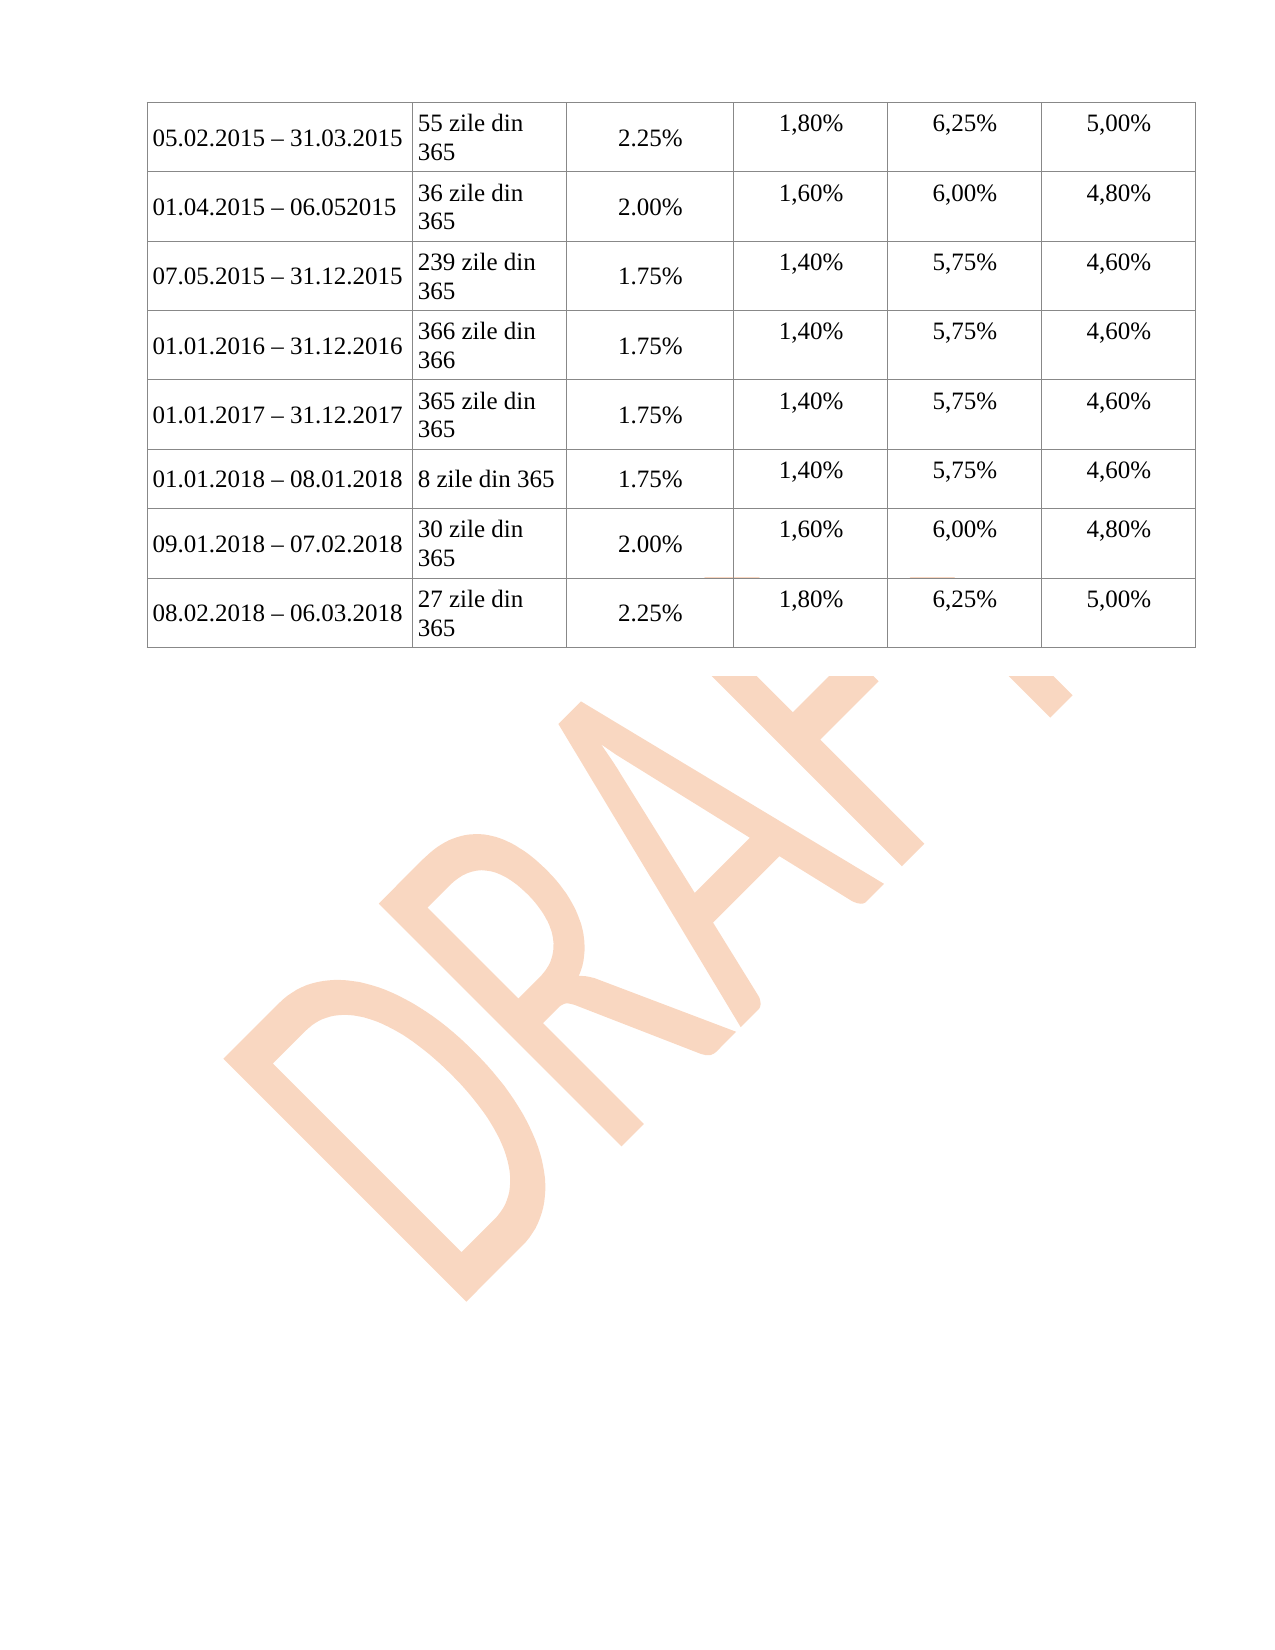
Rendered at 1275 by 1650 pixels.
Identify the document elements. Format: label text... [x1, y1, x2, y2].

table_cell 1,60% [734, 509, 887, 577]
table_cell 1,40% [734, 311, 887, 379]
table_cell 4,60% [1042, 450, 1195, 508]
table_cell 4,60% [1042, 311, 1195, 379]
table_cell 1.75% [567, 380, 733, 449]
table_cell 05.02.2015 – 31.03.2015 [148, 103, 412, 171]
table_cell 30 zile din 365 [413, 509, 566, 577]
table_cell 1.75% [567, 450, 733, 508]
table_cell 5,75% [888, 242, 1041, 310]
table_cell 2.25% [567, 103, 733, 171]
table_cell 365 zile din 365 [413, 380, 566, 449]
table_cell 1,40% [734, 242, 887, 310]
table_cell 6,00% [888, 172, 1041, 241]
table_cell 1,80% [734, 103, 887, 171]
table_cell 2.00% [567, 509, 733, 577]
table_cell 4,60% [1042, 242, 1195, 310]
table_cell 5,75% [888, 380, 1041, 449]
table_cell 27 zile din 365 [413, 579, 566, 647]
table_cell 4,60% [1042, 380, 1195, 449]
table_cell 01.01.2018 – 08.01.2018 [148, 450, 412, 508]
table_cell 366 zile din 366 [413, 311, 566, 379]
table_cell 6,00% [888, 509, 1041, 577]
table_cell 09.01.2018 – 07.02.2018 [148, 509, 412, 577]
table_cell 1,60% [734, 172, 887, 241]
table_cell 5,00% [1042, 579, 1195, 647]
table_cell 36 zile din 365 [413, 172, 566, 241]
table_cell 01.04.2015 – 06.052015 [148, 172, 412, 241]
table_cell 2.25% [567, 579, 733, 647]
table_cell 1,80% [734, 579, 887, 647]
table_cell 5,75% [888, 311, 1041, 379]
table_cell 5,00% [1042, 103, 1195, 171]
table_cell 08.02.2018 – 06.03.2018 [148, 579, 412, 647]
table_cell 6,25% [888, 103, 1041, 171]
table_cell 4,80% [1042, 172, 1195, 241]
table_cell 55 zile din 365 [413, 103, 566, 171]
table_cell 1.75% [567, 311, 733, 379]
table_cell 239 zile din 365 [413, 242, 566, 310]
table_cell 6,25% [888, 579, 1041, 647]
table_cell 01.01.2016 – 31.12.2016 [148, 311, 412, 379]
table_cell 1,40% [734, 450, 887, 508]
table_cell 8 zile din 365 [413, 450, 566, 508]
table_cell 07.05.2015 – 31.12.2015 [148, 242, 412, 310]
table_cell 1.75% [567, 242, 733, 310]
table_cell 2.00% [567, 172, 733, 241]
table_cell 01.01.2017 – 31.12.2017 [148, 380, 412, 449]
table_cell 4,80% [1042, 509, 1195, 577]
table_cell 5,75% [888, 450, 1041, 508]
table_cell 1,40% [734, 380, 887, 449]
